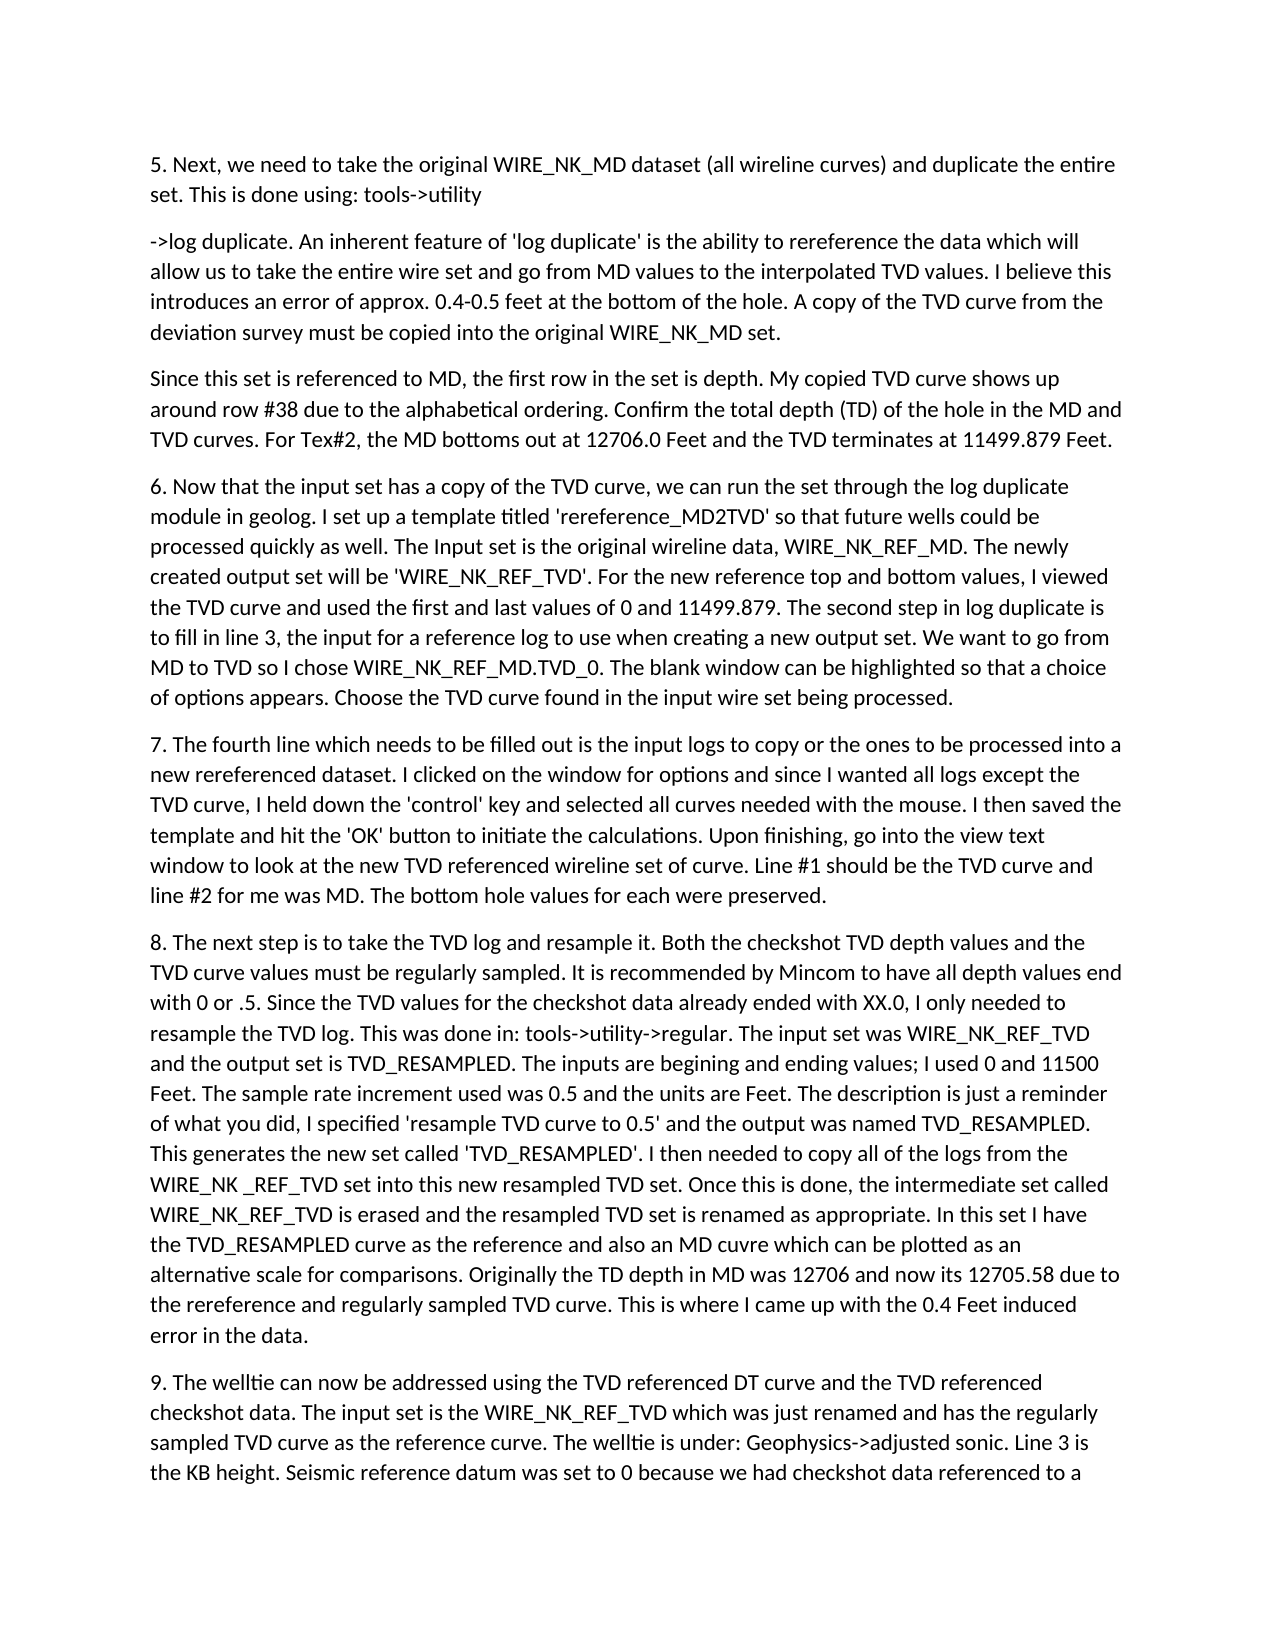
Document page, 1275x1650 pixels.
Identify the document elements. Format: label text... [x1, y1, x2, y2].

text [150, 1368, 1125, 1486]
text ->log duplicate. An inherent feature of 'log duplicate' is the ability to rereference the data which will allow us to take the entire wire set and go from MD values to the interpolated TVD values. I believe this introduces an error of approx. 0.4-0.5 feet at the bottom of the hole. A copy of the TVD curve from the deviation survey must be copied into the original WIRE_NK_MD set. [150, 227, 1125, 346]
text 6. Now that the input set has a copy of the TVD curve, we can run the set through the log duplicate module in geolog. I set up a template titled 'rereference_MD2TVD' so that future wells could be processed quickly as well. The Input set is the original wireline data, WIRE_NK_REF_MD. The newly created output set will be 'WIRE_NK_REF_TVD'. For the new reference top and bottom values, I viewed the TVD curve and used the first and last values of 0 and 11499.879. The second step in log duplicate is to fill in line 3, the input for a reference log to use when creating a new output set. We want to go from MD to TVD so I chose WIRE_NK_REF_MD.TVD_0. The blank window can be highlighted so that a choice of options appears. Choose the TVD curve found in the input wire set being processed. [150, 472, 1125, 711]
text 5. Next, we need to take the original WIRE_NK_MD dataset (all wireline curves) and duplicate the entire set. This is done using: tools->utility [150, 150, 1125, 208]
text 8. The next step is to take the TVD log and resample it. Both the checkshot TVD depth values and the TVD curve values must be regularly sampled. It is recommended by Mincom to have all depth values end with 0 or .5. Since the TVD values for the checkshot data already ended with XX.0, I only needed to resample the TVD log. This was done in: tools->utility->regular. The input set was WIRE_NK_REF_TVD and the output set is TVD_RESAMPLED. The inputs are begining and ending values; I used 0 and 11500 Feet. The sample rate increment used was 0.5 and the units are Feet. The description is just a reminder of what you did, I specified 'resample TVD curve to 0.5' and the output was named TVD_RESAMPLED. This generates the new set called 'TVD_RESAMPLED'. I then needed to copy all of the logs from the WIRE_NK _REF_TVD set into this new resampled TVD set. Once this is done, the intermediate set called WIRE_NK_REF_TVD is erased and the resampled TVD set is renamed as appropriate. In this set I have the TVD_RESAMPLED curve as the reference and also an MD cuvre which can be plotted as an alternative scale for comparisons. Originally the TD depth in MD was 12706 and now its 12705.58 due to the rereference and regularly sampled TVD curve. This is where I came up with the 0.4 Feet induced error in the data. [150, 928, 1125, 1349]
text 7. The fourth line which needs to be filled out is the input logs to copy or the ones to be processed into a new rereferenced dataset. I clicked on the window for options and since I wanted all logs except the TVD curve, I held down the 'control' key and selected all curves needed with the mouse. I then saved the template and hit the 'OK' button to initiate the calculations. Upon finishing, go into the view text window to look at the new TVD referenced wireline set of curve. Line #1 should be the TVD curve and line #2 for me was MD. The bottom hole values for each were preserved. [150, 730, 1125, 909]
text Since this set is referenced to MD, the first row in the set is depth. My copied TVD curve shows up around row #38 due to the alphabetical ordering. Confirm the total depth (TD) of the hole in the MD and TVD curves. For Tex#2, the MD bottoms out at 12706.0 Feet and the TVD terminates at 11499.879 Feet. [150, 364, 1125, 453]
